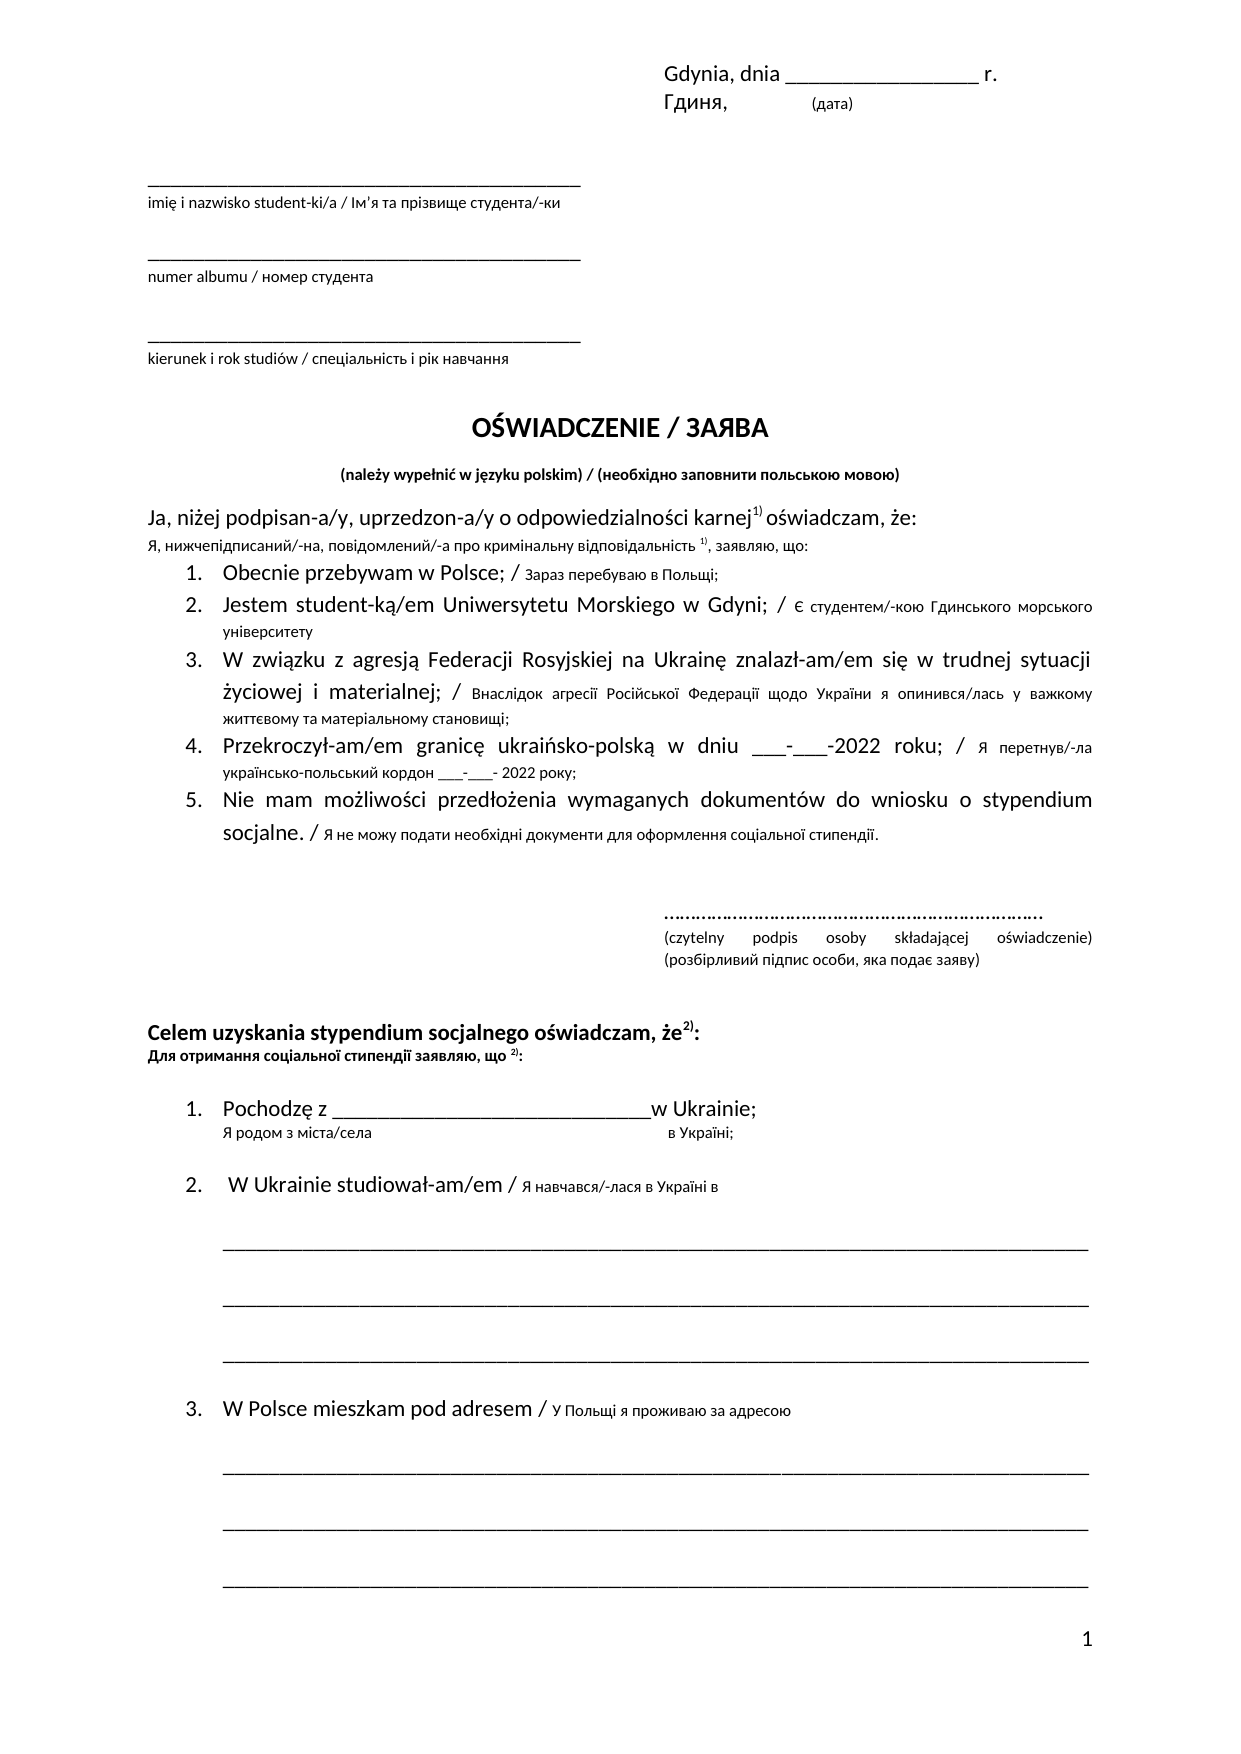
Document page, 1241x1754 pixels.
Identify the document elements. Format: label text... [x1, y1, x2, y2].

list Я родом з міста/села в Україні; [223, 1122, 1093, 1142]
list Przekroczył-am/em granicę ukraińsko-polską w dniu ___-___-2022 roku; / Я перетнув/-ла українсько-польський кордон ___-___- 2022 року; [185, 731, 1093, 783]
text (należy wypełnić w języku polskim) / (необхідно заповнити польською мовою) [148, 464, 1093, 484]
list (czytelny podpis osoby składającej oświadczenie) (розбірливий підпис особи, яка подає заяву) [223, 927, 1093, 969]
list ____________________________________________________________________________ [223, 1563, 1093, 1591]
list W Polsce mieszkam pod adresem / У Польщі я проживаю за адресою ____________________________________________________________________________ [185, 1394, 1093, 1479]
text numer albumu / номер студента [148, 266, 1093, 287]
text Celem uzyskania stypendium socjalnego oświadczam, że2): [148, 1018, 1093, 1046]
text Гдиня, (дата) [148, 87, 1093, 115]
text imię i nazwisko student-ki/a / Ім’я та прізвище студента/-ки [148, 192, 1093, 213]
list Nie mam możliwości przedłożenia wymaganych dokumentów do wniosku o stypendium socjalne. / Я не можу подати необхідні документи для оформлення соціальної стипендії. [185, 786, 1093, 846]
text ______________________________________ [148, 236, 1093, 264]
text OŚWIADCZENIE / ЗАЯВА [148, 409, 1093, 444]
text Ja, niżej podpisan-a/y, uprzedzon-a/y o odpowiedzialności karnej1) oświadczam, że: [148, 503, 1093, 531]
text Я, нижчепідписаний/-на, повідомлений/-а про кримінальну відповідальність 1), заявляю, що: [148, 535, 1093, 555]
text ______________________________________ [148, 162, 1093, 190]
text Gdynia, dnia _________________ r. [148, 59, 1093, 87]
text kierunek i rok studiów / спеціальність і рік навчання [148, 348, 1093, 369]
text ______________________________________ [148, 318, 1093, 346]
text ……………………………………………………………… [664, 897, 1093, 925]
list Pochodzę z ____________________________w Ukrainie; [185, 1094, 1093, 1122]
list W związku z agresją Federacji Rosyjskiej na Ukrainę znalazł-am/em się w trudnej sytuacji życiowej i materialnej; / Внаслідок агресії Російської Федерації щодо України я опинився/лась у важкому життєвому та матеріальному становищі; [185, 645, 1093, 728]
list Jestem student-ką/em Uniwersytetu Morskiego w Gdyni; / Є студентем/-кою Гдинського морського університету [185, 590, 1093, 642]
list Obecnie przebywam w Polsce; / Зараз перебуваю в Польщі; [185, 558, 1093, 586]
list W Ukrainie studiował-am/em / Я навчався/-лася в Україні в [185, 1170, 1093, 1198]
text Для отримання соціальної стипендії заявляю, що 2): [148, 1046, 1093, 1066]
list ____________________________________________________________________________ [223, 1507, 1093, 1535]
